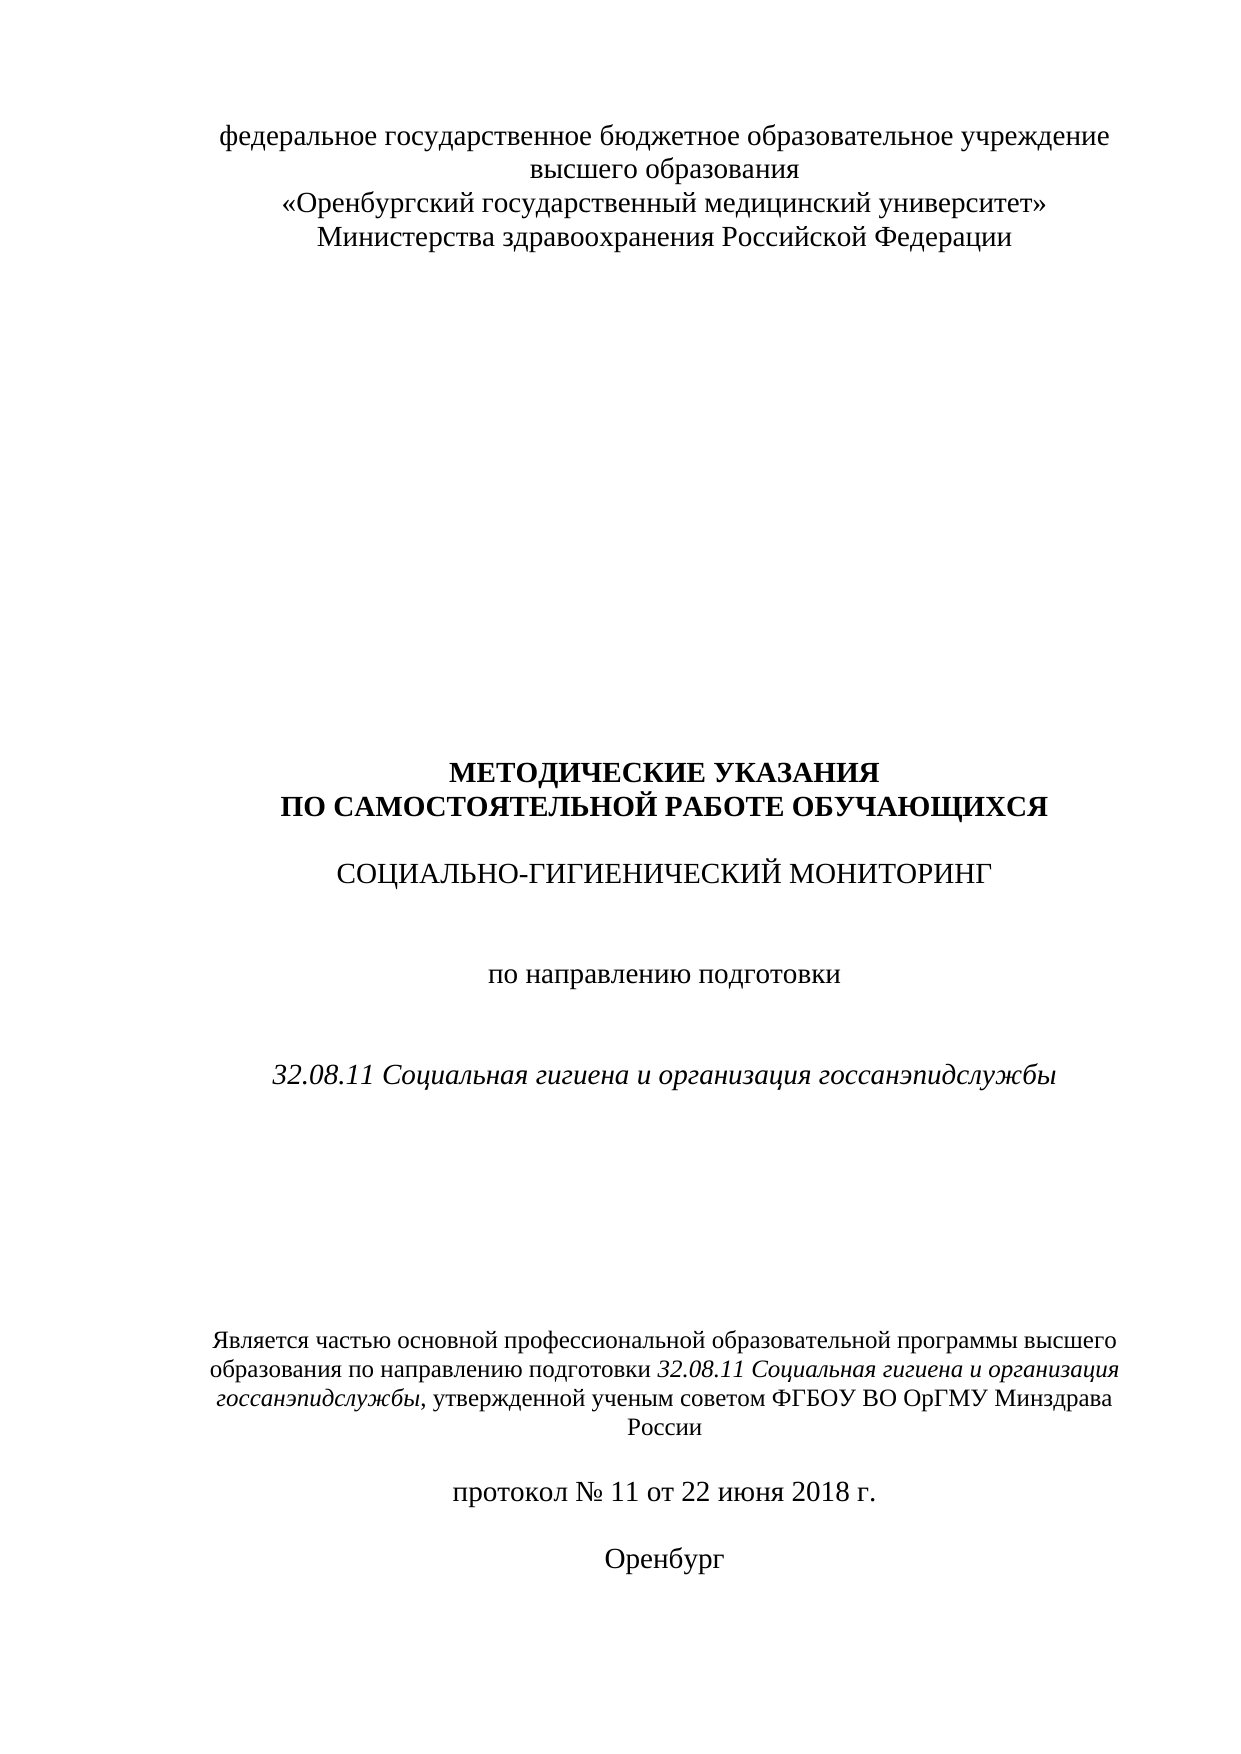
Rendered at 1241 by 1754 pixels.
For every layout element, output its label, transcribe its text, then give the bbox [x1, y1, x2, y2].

text СОЦИАЛЬНО-ГИГИЕНИЧЕСКИЙ МОНИТОРИНГ [177, 856, 1152, 889]
text Является частью основной профессиональной образовательной программы высшего образования по направлению подготовки 32.08.11 Социальная гигиена и организация госсанэпидслужбы, утвержденной ученым советом ФГБОУ ВО ОрГМУ Минздрава России [177, 1326, 1152, 1441]
text федеральное государственное бюджетное образовательное учреждение [177, 118, 1152, 152]
text «Оренбургский государственный медицинский университет» [177, 185, 1152, 219]
text Оренбург [177, 1541, 1152, 1575]
text 32.08.11 Социальная гигиена и организация госсанэпидслужбы [177, 1057, 1152, 1091]
text Министерства здравоохранения Российской Федерации [177, 219, 1152, 252]
text ПО САМОСТОЯТЕЛЬНОЙ РАБОТЕ ОБУЧАЮЩИХСЯ [177, 789, 1152, 822]
text высшего образования [177, 152, 1152, 185]
text протокол № 11 от 22 июня 2018 г. [177, 1474, 1152, 1508]
text по направлению подготовки [177, 957, 1152, 990]
text МЕТОДИЧЕСКИЕ УКАЗАНИЯ [177, 755, 1152, 789]
